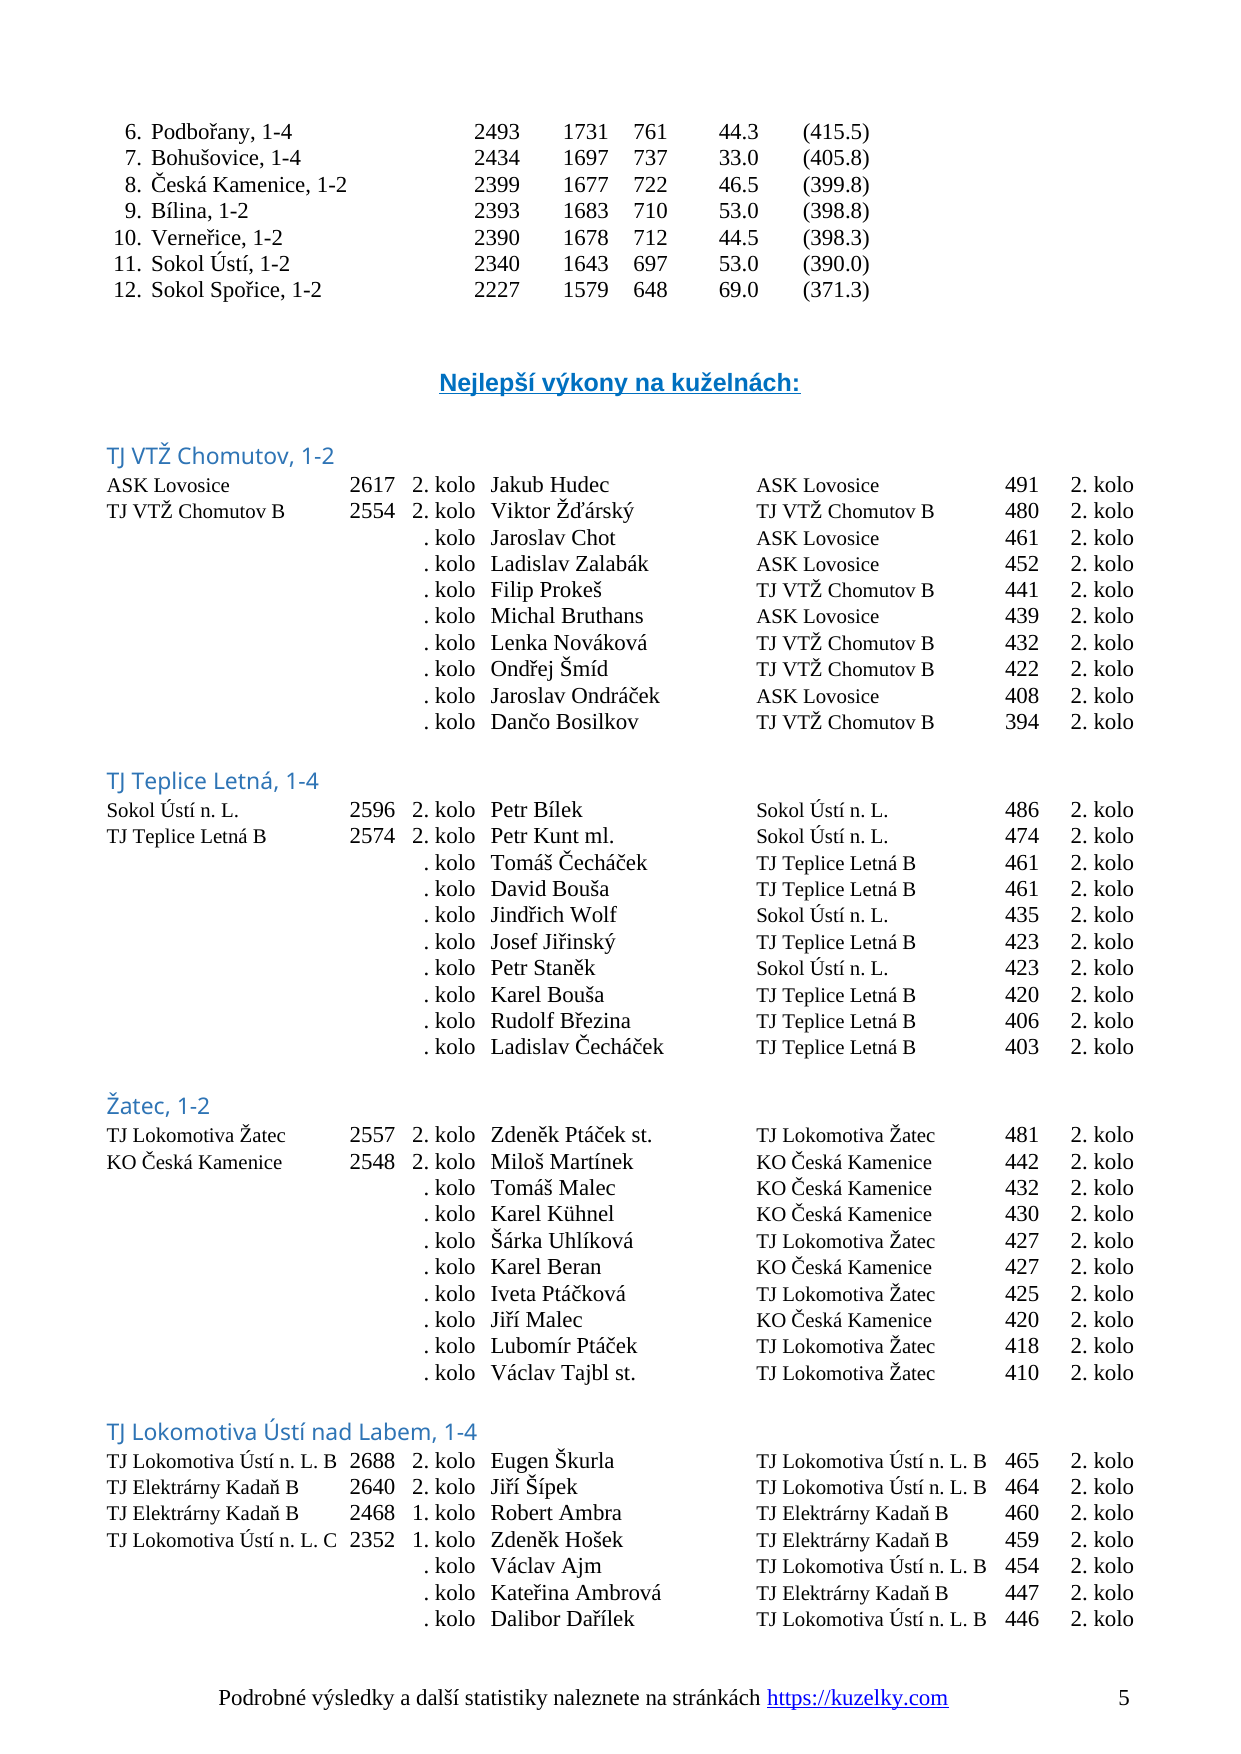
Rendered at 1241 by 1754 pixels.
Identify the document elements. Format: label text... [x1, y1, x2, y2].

text . kolo Václav Tajbl st. TJ Lokomotiva Žatec 410 2. kolo [106, 1359, 1134, 1385]
text . kolo Tomáš Malec KO Česká Kamenice 432 2. kolo [106, 1174, 1134, 1201]
text . kolo Karel Beran KO Česká Kamenice 427 2. kolo [106, 1253, 1134, 1279]
text . kolo Jindřich Wolf Sokol Ústí n. L. 435 2. kolo [106, 902, 1134, 928]
text . kolo Rudolf Březina TJ Teplice Letná B 406 2. kolo [106, 1007, 1134, 1033]
text 10. Verneřice, 1-2 2390 1678 712 44.5 (398.3) [106, 223, 1134, 250]
text . kolo Tomáš Čecháček TJ Teplice Letná B 461 2. kolo [106, 849, 1134, 875]
text . kolo Petr Staněk Sokol Ústí n. L. 423 2. kolo [106, 954, 1134, 981]
text ASK Lovosice 2617 2. kolo Jakub Hudec ASK Lovosice 491 2. kolo [106, 471, 1134, 497]
subtitle TJ Lokomotiva Ústí nad Labem, 1-4 [106, 1416, 1134, 1447]
text . kolo Lenka Nováková TJ VTŽ Chomutov B 432 2. kolo [106, 629, 1134, 655]
text 7. Bohušovice, 1-4 2434 1697 737 33.0 (405.8) [106, 144, 1134, 171]
text . kolo David Bouša TJ Teplice Letná B 461 2. kolo [106, 875, 1134, 902]
text TJ Lokomotiva Žatec 2557 2. kolo Zdeněk Ptáček st. TJ Lokomotiva Žatec 481 2. kolo [106, 1121, 1134, 1148]
subtitle TJ Teplice Letná, 1-4 [106, 765, 1134, 796]
text . kolo Karel Bouša TJ Teplice Letná B 420 2. kolo [106, 981, 1134, 1007]
text . kolo Jaroslav Ondráček ASK Lovosice 408 2. kolo [106, 682, 1134, 708]
text TJ Teplice Letná B 2574 2. kolo Petr Kunt ml. Sokol Ústí n. L. 474 2. kolo [106, 822, 1134, 849]
text . kolo Šárka Uhlíková TJ Lokomotiva Žatec 427 2. kolo [106, 1227, 1134, 1253]
text Nejlepší výkony na kuželnách: [94, 368, 1145, 397]
text . kolo Josef Jiřinský TJ Teplice Letná B 423 2. kolo [106, 928, 1134, 954]
text . kolo Ladislav Zalabák ASK Lovosice 452 2. kolo [106, 550, 1134, 576]
text 9. Bílina, 1-2 2393 1683 710 53.0 (398.8) [106, 197, 1134, 223]
text 8. Česká Kamenice, 1-2 2399 1677 722 46.5 (399.8) [106, 171, 1134, 197]
text . kolo Lubomír Ptáček TJ Lokomotiva Žatec 418 2. kolo [106, 1332, 1134, 1359]
text . kolo Václav Ajm TJ Lokomotiva Ústí n. L. B 454 2. kolo [106, 1552, 1134, 1578]
text . kolo Kateřina Ambrová TJ Elektrárny Kadaň B 447 2. kolo [106, 1578, 1134, 1605]
text TJ Elektrárny Kadaň B 2468 1. kolo Robert Ambra TJ Elektrárny Kadaň B 460 2. kolo [106, 1499, 1134, 1526]
text Sokol Ústí n. L. 2596 2. kolo Petr Bílek Sokol Ústí n. L. 486 2. kolo [106, 796, 1134, 822]
text TJ Lokomotiva Ústí n. L. C 2352 1. kolo Zdeněk Hošek TJ Elektrárny Kadaň B 459 2. kolo [106, 1526, 1134, 1552]
text TJ Elektrárny Kadaň B 2640 2. kolo Jiří Šípek TJ Lokomotiva Ústí n. L. B 464 2. kolo [106, 1473, 1134, 1499]
text . kolo Ondřej Šmíd TJ VTŽ Chomutov B 422 2. kolo [106, 655, 1134, 682]
text . kolo Filip Prokeš TJ VTŽ Chomutov B 441 2. kolo [106, 576, 1134, 603]
text TJ VTŽ Chomutov B 2554 2. kolo Viktor Žďárský TJ VTŽ Chomutov B 480 2. kolo [106, 497, 1134, 523]
text . kolo Karel Kühnel KO Česká Kamenice 430 2. kolo [106, 1201, 1134, 1227]
text 6. Podbořany, 1-4 2493 1731 761 44.3 (415.5) [106, 118, 1134, 144]
text . kolo Ladislav Čecháček TJ Teplice Letná B 403 2. kolo [106, 1033, 1134, 1060]
subtitle Žatec, 1-2 [106, 1090, 1134, 1121]
text 11. Sokol Ústí, 1-2 2340 1643 697 53.0 (390.0) [106, 250, 1134, 276]
text 12. Sokol Spořice, 1-2 2227 1579 648 69.0 (371.3) [106, 276, 1134, 303]
text . kolo Dančo Bosilkov TJ VTŽ Chomutov B 394 2. kolo [106, 708, 1134, 734]
text TJ Lokomotiva Ústí n. L. B 2688 2. kolo Eugen Škurla TJ Lokomotiva Ústí n. L. B 465 2. kolo [106, 1447, 1134, 1473]
text . kolo Jaroslav Chot ASK Lovosice 461 2. kolo [106, 523, 1134, 550]
subtitle TJ VTŽ Chomutov, 1-2 [106, 439, 1134, 471]
text . kolo Dalibor Dařílek TJ Lokomotiva Ústí n. L. B 446 2. kolo [106, 1605, 1134, 1631]
text . kolo Iveta Ptáčková TJ Lokomotiva Žatec 425 2. kolo [106, 1279, 1134, 1306]
text KO Česká Kamenice 2548 2. kolo Miloš Martínek KO Česká Kamenice 442 2. kolo [106, 1148, 1134, 1174]
text . kolo Jiří Malec KO Česká Kamenice 420 2. kolo [106, 1306, 1134, 1332]
text . kolo Michal Bruthans ASK Lovosice 439 2. kolo [106, 603, 1134, 629]
